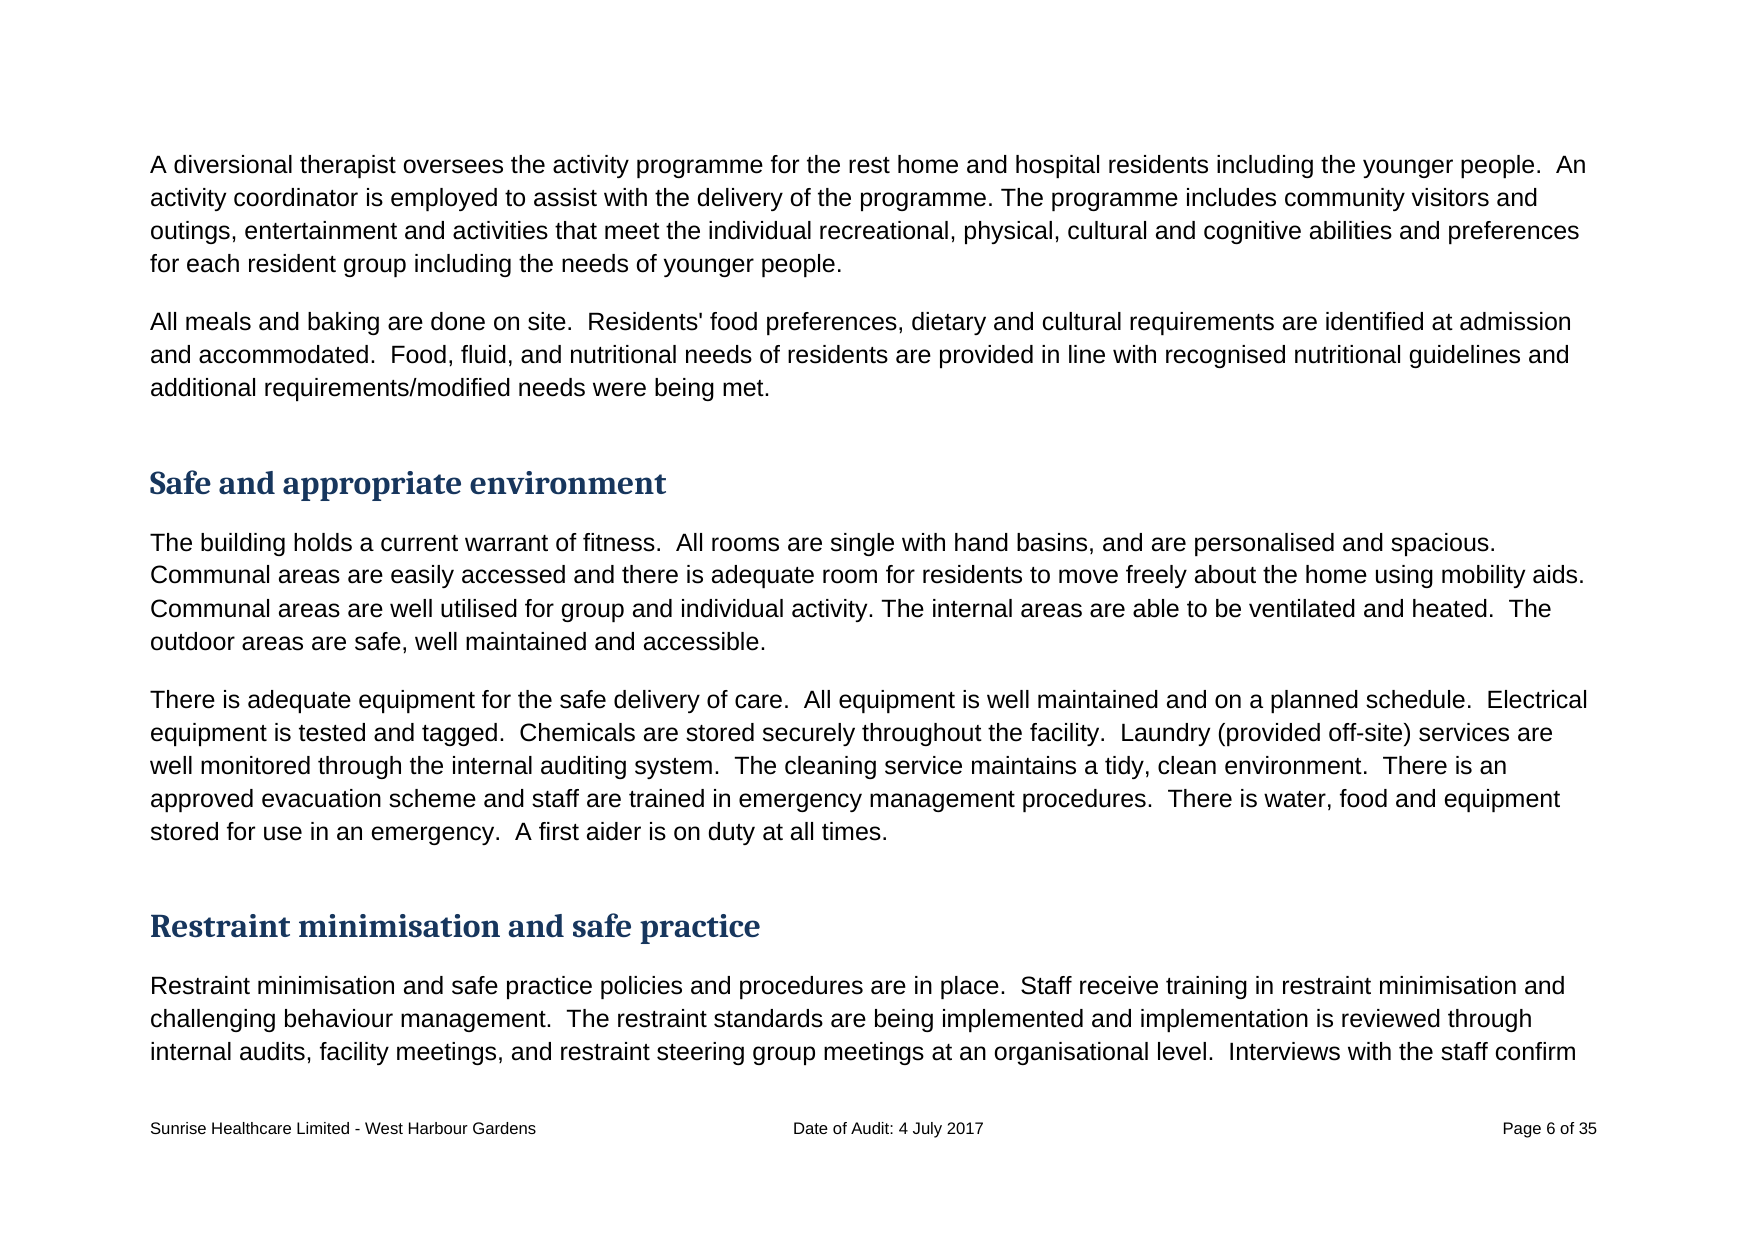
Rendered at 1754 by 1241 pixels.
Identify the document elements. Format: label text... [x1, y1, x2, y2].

subtitle Safe and appropriate environment [150, 464, 1604, 502]
subtitle Restraint minimisation and safe practice [150, 908, 1604, 946]
text A diversional therapist oversees the activity programme for the rest home and hospital residents including the younger people. An activity coordinator is employed to assist with the delivery of the programme. The programme includes community visitors and outings, entertainment and activities that meet the individual recreational, physical, cultural and cognitive abilities and preferences for each resident group including the needs of younger people. [150, 150, 1604, 278]
text The building holds a current warrant of fitness. All rooms are single with hand basins, and are personalised and spacious. Communal areas are easily accessed and there is adequate room for residents to move freely about the home using mobility aids. Communal areas are well utilised for group and individual activity. The internal areas are able to be ventilated and heated. The outdoor areas are safe, well maintained and accessible. [150, 527, 1604, 655]
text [150, 971, 1604, 1066]
text There is adequate equipment for the safe delivery of care. All equipment is well maintained and on a planned schedule. Electrical equipment is tested and tagged. Chemicals are stored securely throughout the facility. Laundry (provided off-site) services are well monitored through the internal auditing system. The cleaning service maintains a tidy, clean environment. There is an approved evacuation scheme and staff are trained in emergency management procedures. There is water, food and equipment stored for use in an emergency. A first aider is on duty at all times. [150, 684, 1604, 845]
text All meals and baking are done on site. Residents' food preferences, dietary and cultural requirements are identified at admission and accommodated. Food, fluid, and nutritional needs of residents are provided in line with recognised nutritional guidelines and additional requirements/modified needs were being met. [150, 307, 1604, 402]
